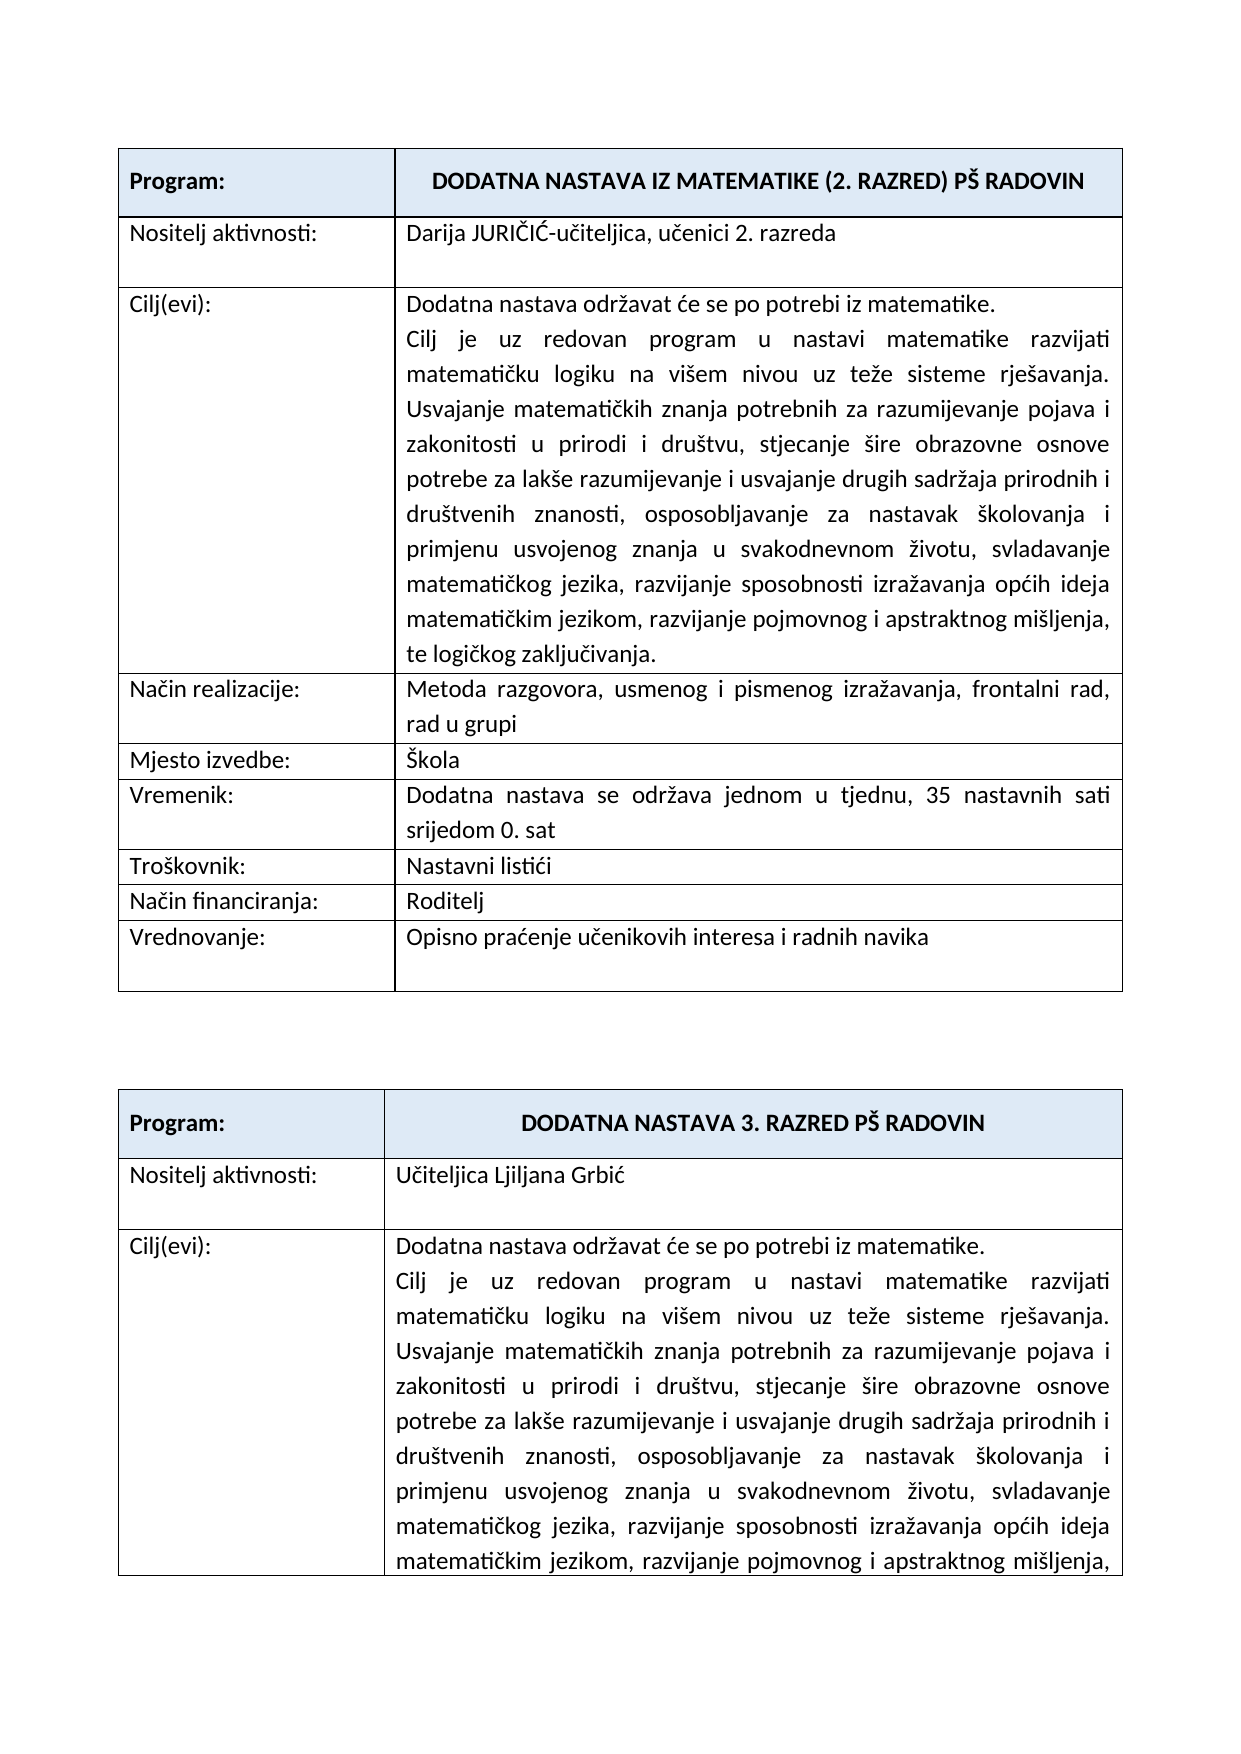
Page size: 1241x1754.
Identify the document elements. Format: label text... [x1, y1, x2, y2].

table_cell Roditelj [396, 885, 1122, 920]
table_header DODATNA NASTAVA 3. RAZRED PŠ RADOVIN [385, 1090, 1122, 1158]
table_cell Nositelj aktivnosti: [119, 218, 394, 287]
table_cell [385, 1230, 1122, 1575]
table_cell Dodatna nastava se održava jednom u tjednu, 35 nastavnih sati srijedom 0. sat [396, 780, 1122, 849]
table_cell Način financiranja: [119, 885, 394, 920]
table_header Program: [119, 149, 394, 216]
table_cell Cilj(evi): [119, 1230, 384, 1575]
table_cell Mjesto izvedbe: [119, 744, 394, 778]
table_cell Vrednovanje: [119, 921, 394, 991]
table_cell Nositelj aktivnosti: [119, 1159, 384, 1229]
table_cell Način realizacije: [119, 674, 394, 743]
table_cell Troškovnik: [119, 850, 394, 884]
table_cell Vremenik: [119, 780, 394, 849]
table_cell Nastavni listići [396, 850, 1122, 884]
table_cell Cilj(evi): [119, 288, 394, 673]
table_cell Opisno praćenje učenikovih interesa i radnih navika [396, 921, 1122, 991]
table_cell Škola [396, 744, 1122, 778]
table_header Program: [119, 1090, 384, 1158]
table_header DODATNA NASTAVA IZ MATEMATIKE (2. RAZRED) PŠ RADOVIN [396, 149, 1122, 216]
table_cell Darija JURIČIĆ-učiteljica, učenici 2. razreda [396, 218, 1122, 287]
table_cell Učiteljica Ljiljana Grbić [385, 1159, 1122, 1229]
table_cell Metoda razgovora, usmenog i pismenog izražavanja, frontalni rad, rad u grupi [396, 674, 1122, 743]
